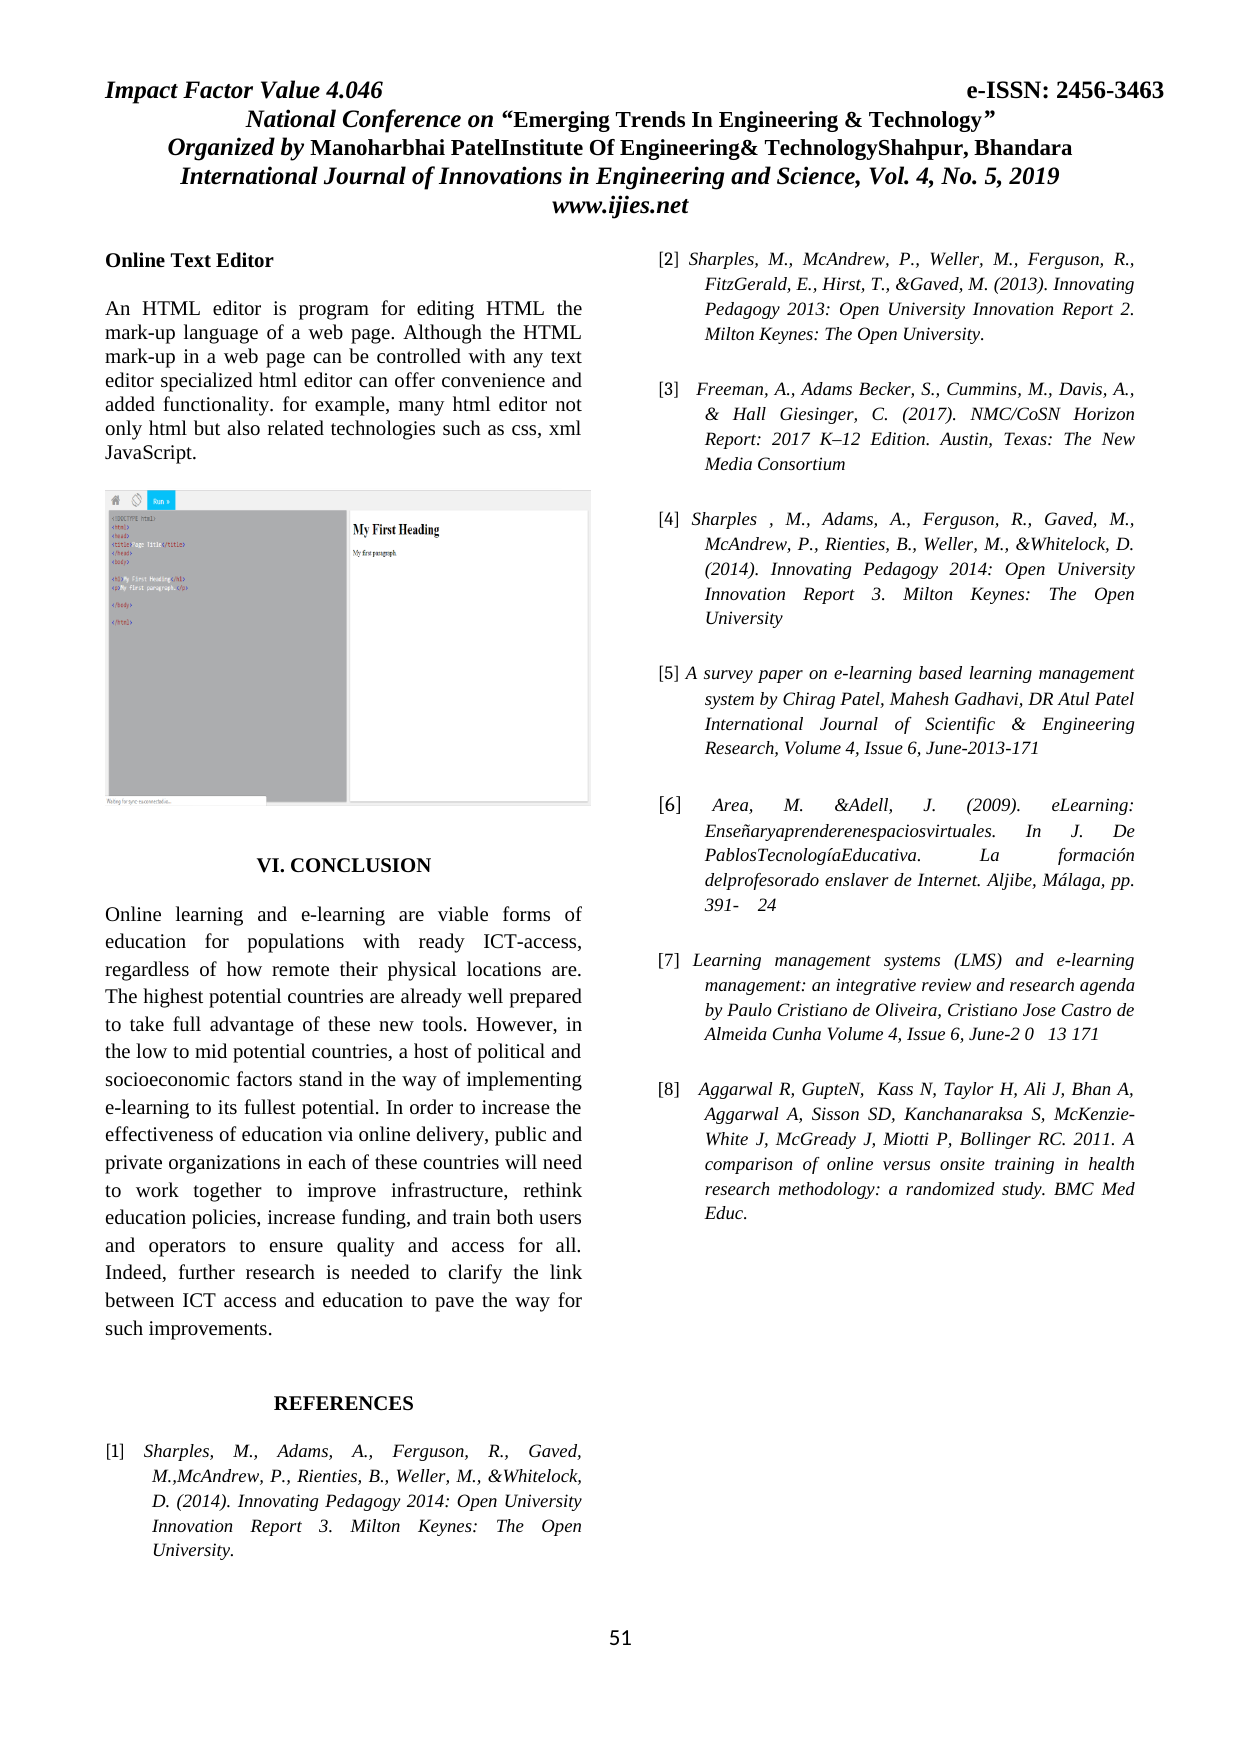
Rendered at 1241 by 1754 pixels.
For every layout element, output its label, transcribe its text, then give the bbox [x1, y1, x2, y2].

text Online Text Editor [105, 247, 583, 272]
text An HTML editor is program for editing HTML the mark-up language of a web page. Although the HTML mark-up in a web page can be controlled with any text editor specialized html editor can offer convenience and added functionality. for example, many html editor not only html but also related technologies such as css, xml JavaScript. [105, 296, 583, 464]
text VI. CONCLUSION [105, 853, 583, 877]
text [5] A survey paper on e-learning based learning management system by Chirag Patel, Mahesh Gadhavi, DR Atul Patel International Journal of Scientific & Engineering Research, Volume 4, Issue 6, June-2013-171 [658, 662, 1135, 759]
text [6] Area, M. &Adell, J. (2009). eLearning: Enseñaryaprenderenespaciosvirtuales. In J. De PablosTecnologíaEducativa. La formación delprofesorado enslaver de Internet. Aljibe, Málaga, pp. 391- 24 [658, 792, 1135, 915]
text [1] Sharples, M., Adams, A., Ferguson, R., Gaved, M.,McAndrew, P., Rienties, B., Weller, M., &Whitelock, D. (2014). Innovating Pedagogy 2014: Open University Innovation Report 3. Milton Keynes: The Open University. [105, 1439, 583, 1561]
text Online learning and e-learning are viable forms of education for populations with ready ICT-access, regardless of how remote their physical locations are. The highest potential countries are already well prepared to take full advantage of these new tools. However, in the low to mid potential countries, a host of political and socioeconomic factors stand in the way of implementing e-learning to its fullest potential. In order to increase the effectiveness of education via online delivery, public and private organizations in each of these countries will need to work together to improve infrastructure, rethink education policies, increase funding, and train both users and operators to ensure quality and access for all. Indeed, further research is needed to clarify the link between ICT access and education to pave the way for such improvements. [105, 901, 583, 1339]
text [3] Freeman, A., Adams Becker, S., Cummins, M., Davis, A., & Hall Giesinger, C. (2017). NMC/CoSN Horizon Report: 2017 K–12 Edition. Austin, Texas: The New Media Consortium [658, 377, 1135, 474]
text [8] Aggarwal R, GupteN, Kass N, Taylor H, Ali J, Bhan A, Aggarwal A, Sisson SD, Kanchanaraksa S, McKenzie-White J, McGready J, Miotti P, Bollinger RC. 2011. A comparison of online versus onsite training in health research methodology: a randomized study. BMC Med Educ. [658, 1078, 1135, 1224]
text [4] Sharples , M., Adams, A., Ferguson, R., Gaved, M., McAndrew, P., Rienties, B., Weller, M., &Whitelock, D. (2014). Innovating Pedagogy 2014: Open University Innovation Report 3. Milton Keynes: The Open University [658, 507, 1135, 629]
text [7] Learning management systems (LMS) and e-learning management: an integrative review and research agenda by Paulo Cristiano de Oliveira, Cristiano Jose Castro de Almeida Cunha Volume 4, Issue 6, June-2 0 13 171 [658, 949, 1135, 1045]
text [2] Sharples, M., McAndrew, P., Weller, M., Ferguson, R., FitzGerald, E., Hirst, T., &Gaved, M. (2013). Innovating Pedagogy 2013: Open University Innovation Report 2. Milton Keynes: The Open University. [658, 247, 1135, 344]
text REFERENCES [105, 1391, 583, 1415]
picture [105, 488, 591, 806]
